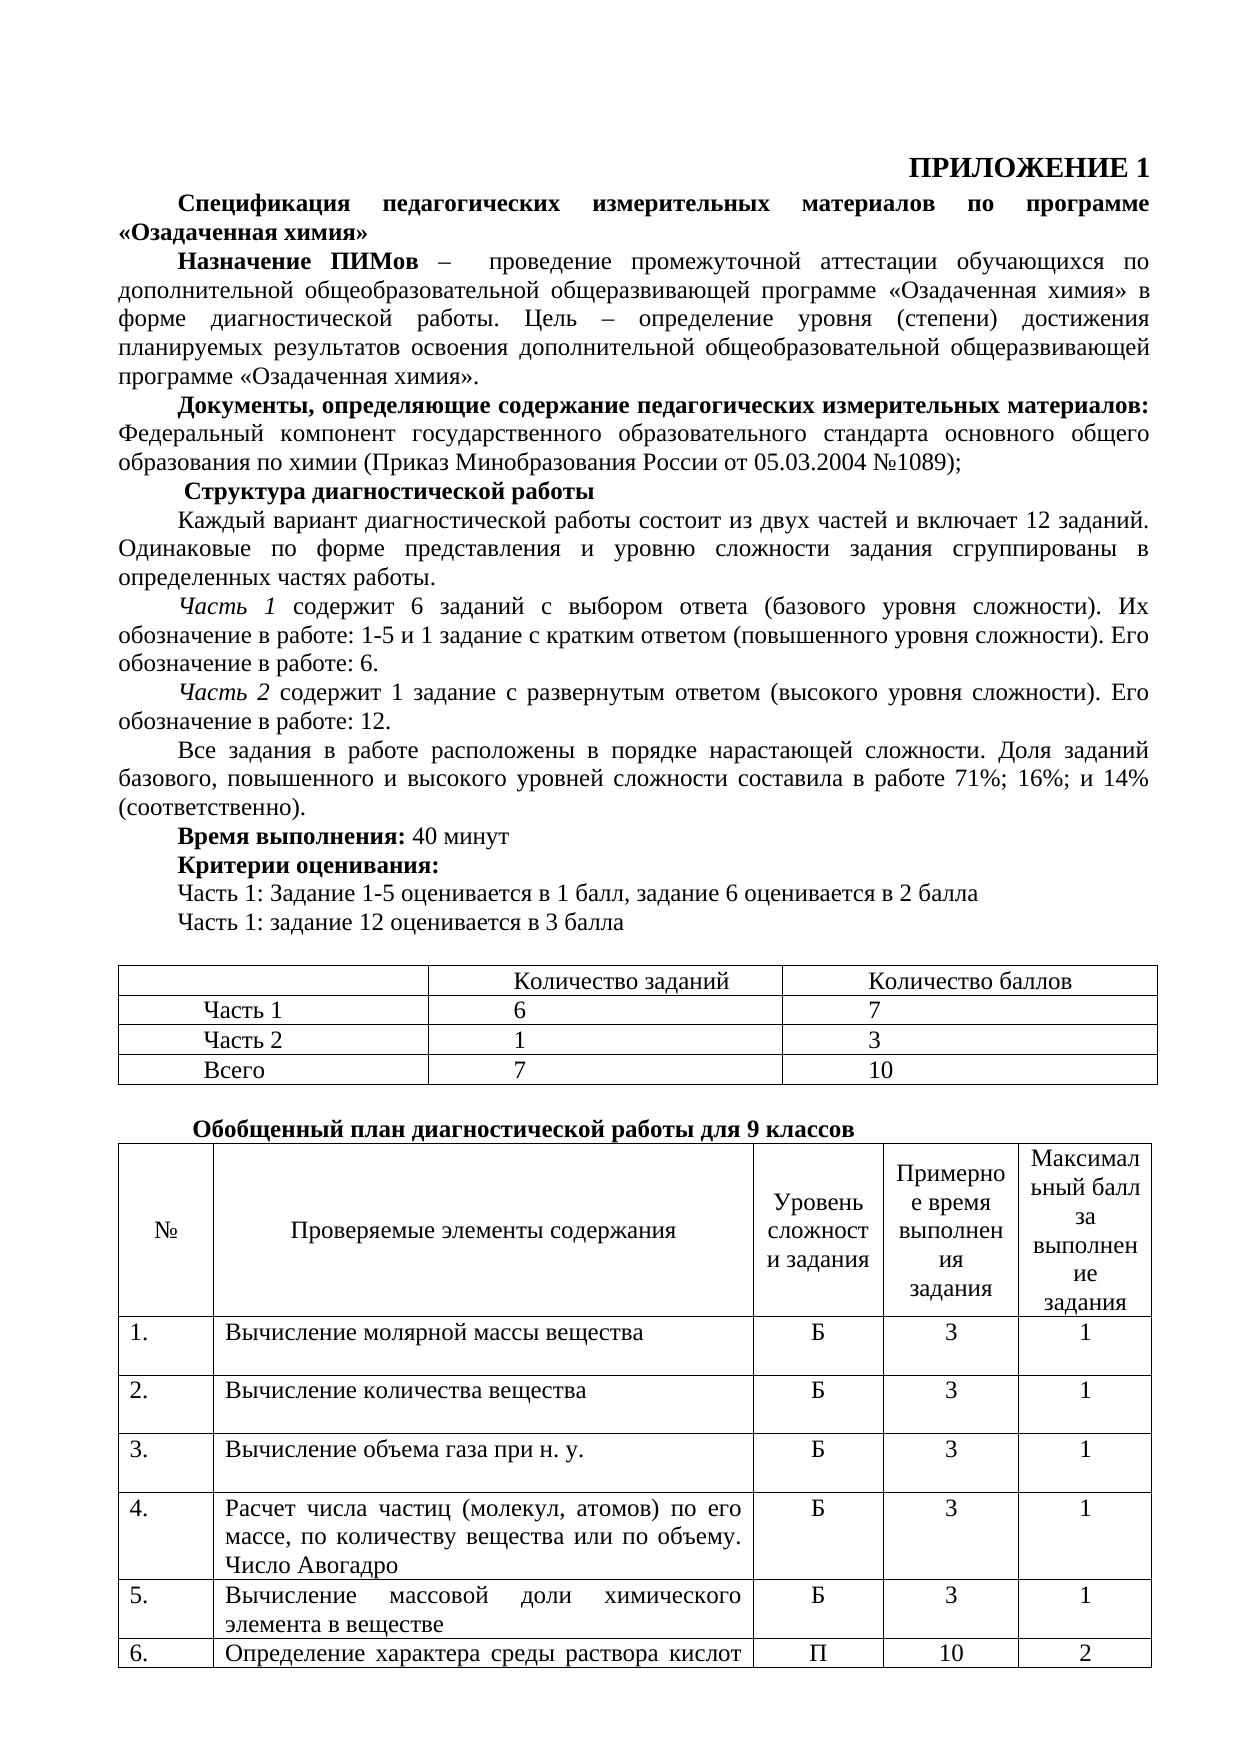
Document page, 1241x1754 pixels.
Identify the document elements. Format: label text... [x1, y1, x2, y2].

text Часть 2 содержит 1 задание с развернутым ответом (высокого уровня сложности). Его обозначение в работе: 12. [118, 677, 1150, 735]
table_cell 2 [1019, 1639, 1151, 1667]
table_cell Расчет числа частиц (молекул, атомов) по его массе, по количеству вещества или по объему. Число Авогадро [214, 1493, 753, 1579]
table_cell 1 [1019, 1317, 1151, 1374]
text Назначение ПИМов – проведение промежуточной аттестации обучающихся по дополнительной общеобразовательной общеразвивающей программе «Озадаченная химия» в форме диагностической работы. Цель – определение уровня (степени) достижения планируемых результатов освоения дополнительной общеобразовательной общеразвивающей программе «Озадаченная химия». [118, 246, 1150, 390]
table_cell Часть 2 [119, 1025, 428, 1054]
text Структура диагностической работы [118, 476, 1150, 505]
text Часть 1: задание 12 оценивается в 3 балла [118, 907, 1150, 936]
table_cell 10 [884, 1639, 1018, 1667]
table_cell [214, 1639, 753, 1667]
text Обобщенный план диагностической работы для 9 классов [118, 1114, 1150, 1142]
table_cell 1 [1019, 1580, 1151, 1637]
table_header Количество заданий [429, 966, 782, 994]
table_cell Б [754, 1434, 883, 1492]
table_header Уровень сложности задания [754, 1144, 883, 1316]
text Спецификация педагогических измерительных материалов по программе «Озадаченная химия» [118, 188, 1150, 246]
table_cell 3 [884, 1580, 1018, 1637]
table_cell 3 [884, 1376, 1018, 1433]
table_cell Часть 1 [119, 996, 428, 1024]
table_cell 7 [783, 996, 1157, 1024]
table_header № [119, 1144, 213, 1316]
table_cell [119, 1493, 213, 1579]
table_cell 6 [429, 996, 782, 1024]
text ПРИЛОЖЕНИЕ 1 [118, 150, 1150, 183]
table_cell Всего [119, 1055, 428, 1084]
table_cell 10 [783, 1055, 1157, 1084]
table_cell [119, 1376, 213, 1433]
text Все задания в работе расположены в порядке нарастающей сложности. Доля заданий базового, повышенного и высокого уровней сложности составила в работе 71%; 16%; и 14% (соответственно). [118, 735, 1150, 821]
table_cell Б [754, 1493, 883, 1579]
text Каждый вариант диагностической работы состоит из двух частей и включает 12 заданий. Одинаковые по форме представления и уровню сложности задания сгруппированы в определенных частях работы. [118, 505, 1150, 591]
table_cell Вычисление молярной массы вещества [214, 1317, 753, 1374]
text Часть 1 содержит 6 заданий с выбором ответа (базового уровня сложности). Их обозначение в работе: 1-5 и 1 задание с кратким ответом (повышенного уровня сложности). Его обозначение в работе: 6. [118, 591, 1150, 677]
table_cell [119, 1317, 213, 1374]
table_header Примерное время выполнения задания [884, 1144, 1018, 1316]
table_cell 1 [1019, 1493, 1151, 1579]
table_cell Вычисление объема газа при н. у. [214, 1434, 753, 1492]
table_cell Б [754, 1580, 883, 1637]
text Документы, определяющие содержание педагогических измерительных материалов: Федеральный компонент государственного образовательного стандарта основного общего образования по химии (Приказ Минобразования России от 05.03.2004 №1089); [118, 390, 1150, 476]
table_cell П [754, 1639, 883, 1667]
table_cell 1 [429, 1025, 782, 1054]
table_header Максимальный балл за выполнение задания [1019, 1144, 1151, 1316]
table_cell 3 [783, 1025, 1157, 1054]
table_cell Вычисление массовой доли химического элемента в веществе [214, 1580, 753, 1637]
table_cell Б [754, 1376, 883, 1433]
table_cell [119, 1580, 213, 1637]
table_cell [119, 1434, 213, 1492]
text Время выполнения: 40 минут [118, 821, 1150, 850]
table_cell 1 [1019, 1376, 1151, 1433]
table_cell 7 [429, 1055, 782, 1084]
table_header Проверяемые элементы содержания [214, 1144, 753, 1316]
table_cell Вычисление количества вещества [214, 1376, 753, 1433]
table_cell 1 [1019, 1434, 1151, 1492]
table_cell Б [754, 1317, 883, 1374]
table_cell 3 [884, 1434, 1018, 1492]
table_cell [119, 1639, 213, 1667]
table_header [119, 966, 428, 994]
table_cell 3 [884, 1317, 1018, 1374]
text Часть 1: Задание 1-5 оценивается в 1 балл, задание 6 оценивается в 2 балла [118, 878, 1150, 907]
text Критерии оценивания: [118, 850, 1150, 878]
table_cell 3 [884, 1493, 1018, 1579]
table_header Количество баллов [783, 966, 1157, 994]
